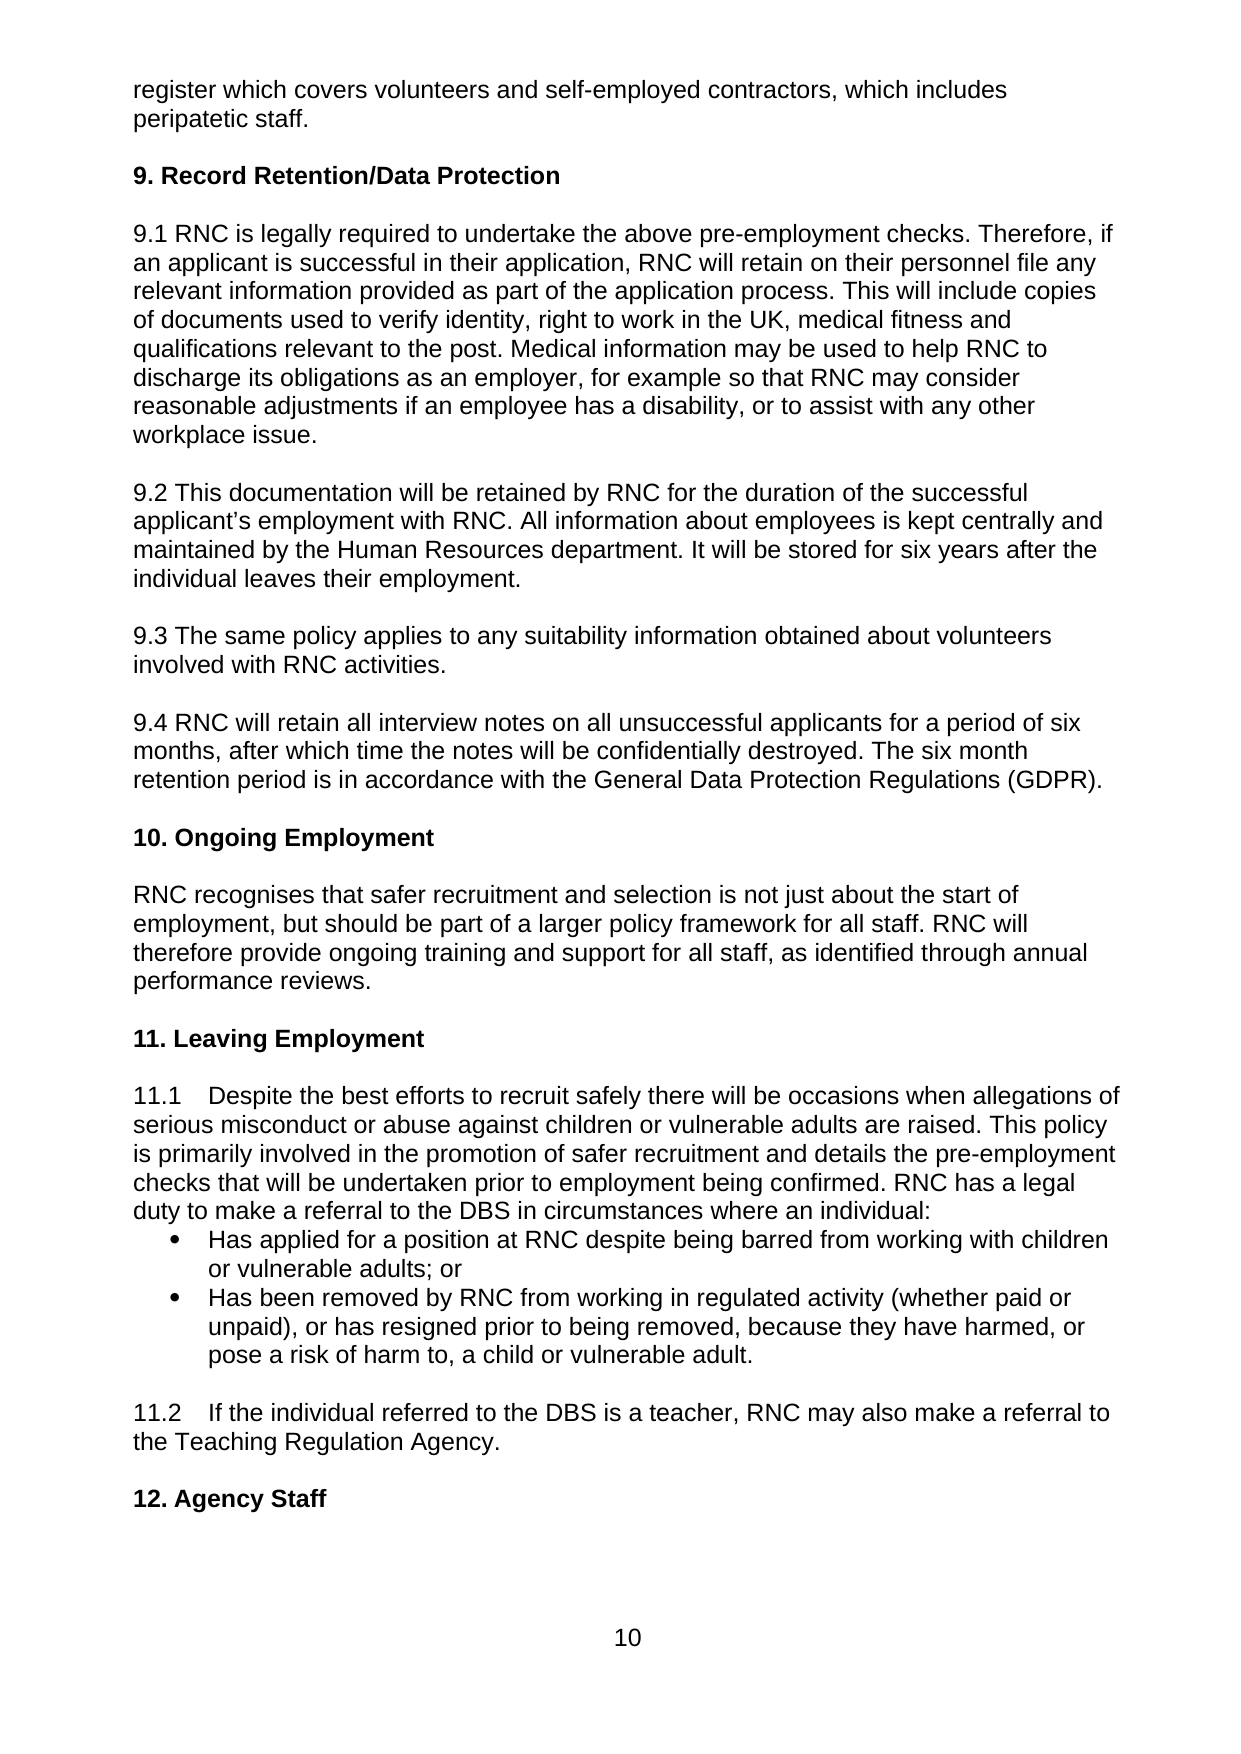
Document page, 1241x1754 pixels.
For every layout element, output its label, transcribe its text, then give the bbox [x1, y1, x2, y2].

text 9.3 The same policy applies to any suitability information obtained about volunteers involved with RNC activities. [133, 621, 1122, 679]
text 9.4 RNC will retain all interview notes on all unsuccessful applicants for a period of six months, after which time the notes will be confidentially destroyed. The six month retention period is in accordance with the General Data Protection Regulations (GDPR). [133, 707, 1122, 794]
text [133, 75, 1122, 132]
list If the individual referred to the DBS is a teacher, RNC may also make a referral to the Teaching Regulation Agency. [133, 1398, 1122, 1455]
text RNC recognises that safer recruitment and selection is not just about the start of employment, but should be part of a larger policy framework for all staff. RNC will therefore provide ongoing training and support for all staff, as identified through annual performance reviews. [133, 880, 1122, 995]
subtitle 10. Ongoing Employment [133, 822, 1122, 851]
list Despite the best efforts to recruit safely there will be occasions when allegations of serious misconduct or abuse against children or vulnerable adults are raised. This policy is primarily involved in the promotion of safer recruitment and details the pre-employment checks that will be undertaken prior to employment being confirmed. RNC has a legal duty to make a referral to the DBS in circumstances where an individual: [133, 1081, 1122, 1225]
list Has been removed by RNC from working in regulated activity (whether paid or unpaid), or has resigned prior to being removed, because they have harmed, or pose a risk of harm to, a child or vulnerable adult. [170, 1283, 1122, 1369]
subtitle 12. Agency Staff [133, 1484, 1122, 1513]
subtitle 9. Record Retention/Data Protection [133, 161, 1122, 190]
subtitle 11. Leaving Employment [133, 1024, 1122, 1052]
list Has applied for a position at RNC despite being barred from working with children or vulnerable adults; or [170, 1225, 1122, 1283]
text 9.1 RNC is legally required to undertake the above pre-employment checks. Therefore, if an applicant is successful in their application, RNC will retain on their personnel file any relevant information provided as part of the application process. This will include copies of documents used to verify identity, right to work in the UK, medical fitness and qualifications relevant to the post. Medical information may be used to help RNC to discharge its obligations as an employer, for example so that RNC may consider reasonable adjustments if an employee has a disability, or to assist with any other workplace issue. [133, 219, 1122, 449]
text 9.2 This documentation will be retained by RNC for the duration of the successful applicant’s employment with RNC. All information about employees is kept centrally and maintained by the Human Resources department. It will be stored for six years after the individual leaves their employment. [133, 477, 1122, 592]
